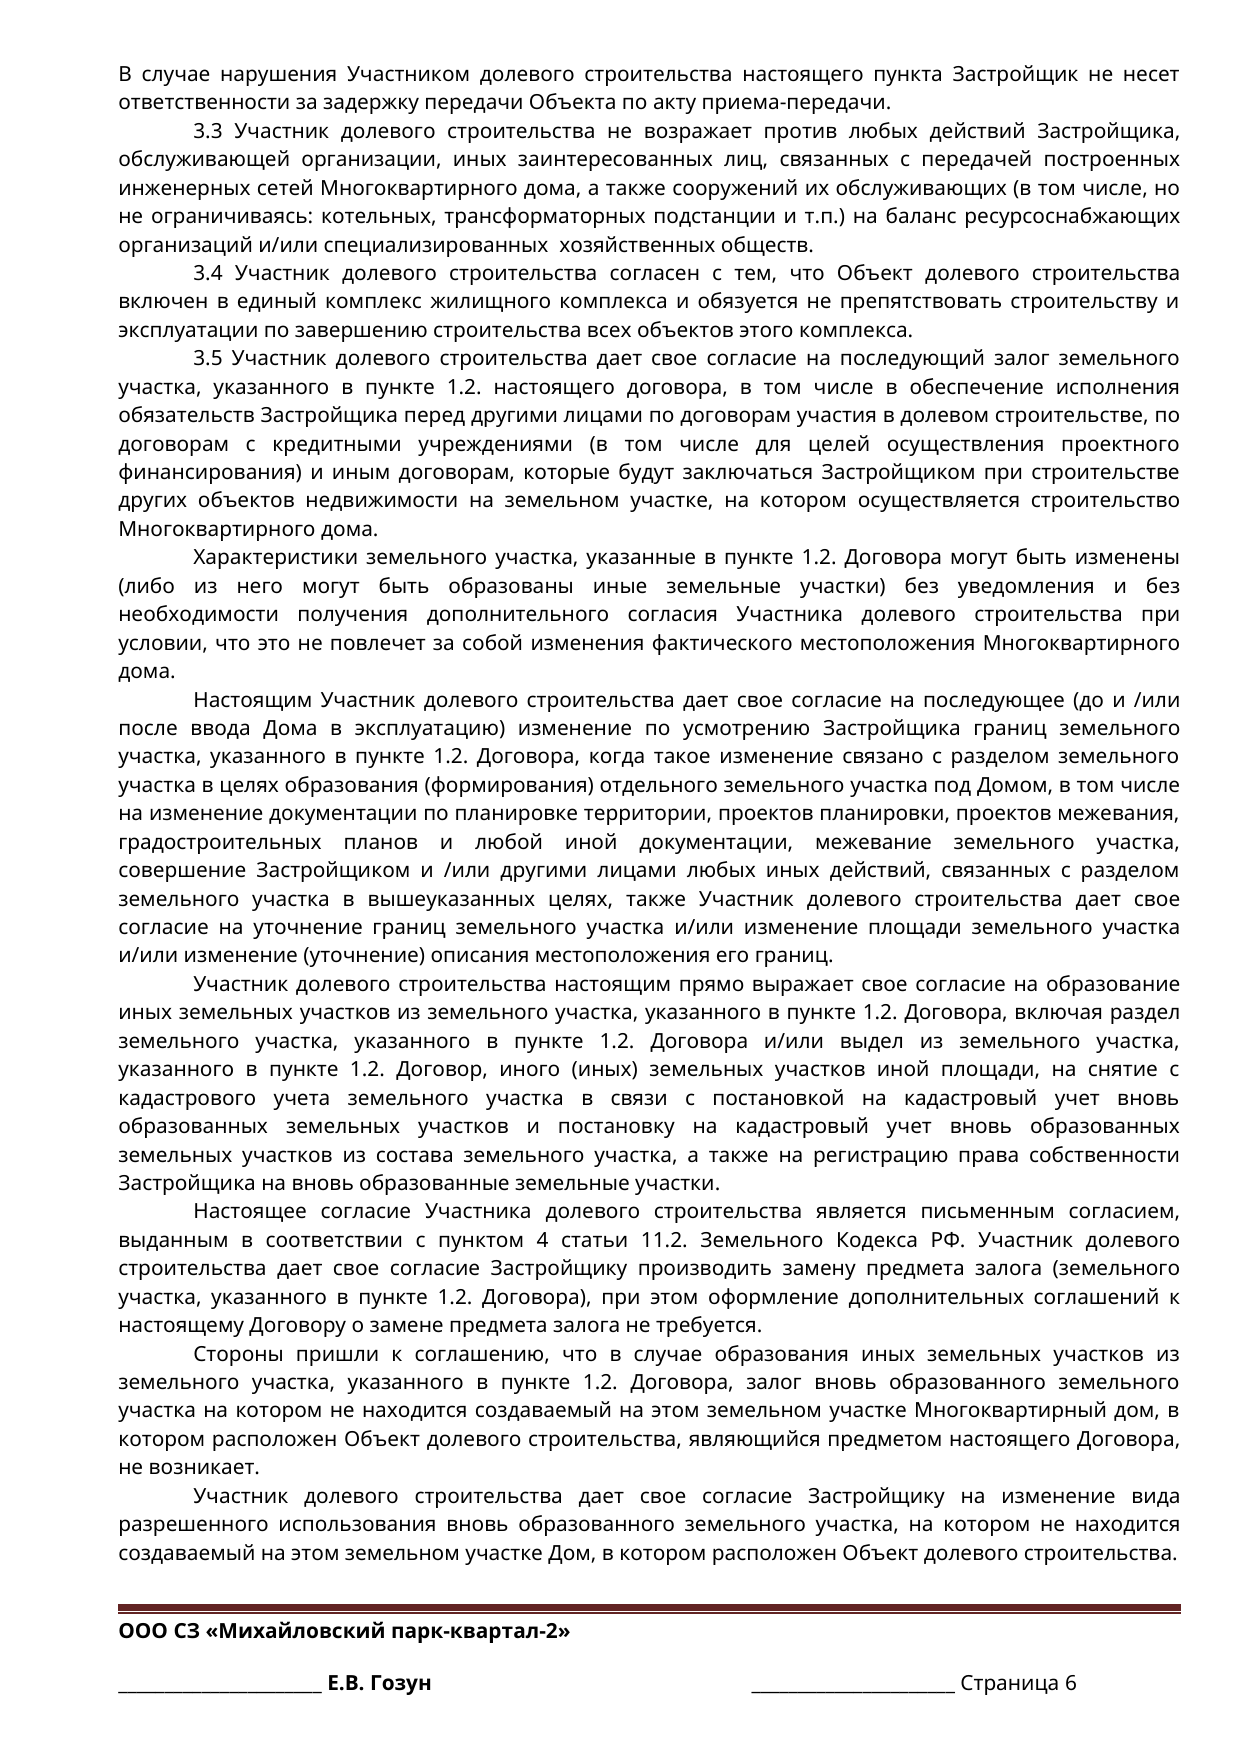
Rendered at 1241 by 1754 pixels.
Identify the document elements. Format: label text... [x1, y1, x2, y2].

text Участник долевого строительства дает свое согласие Застройщику на изменение вида разрешенного использования вновь образованного земельного участка, на котором не находится создаваемый на этом земельном участке Дом, в котором расположен Объект долевого строительства. [118, 1481, 1181, 1566]
text Настоящее согласие Участника долевого строительства является письменным согласием, выданным в соответствии с пунктом 4 статьи 11.2. Земельного Кодекса РФ. Участник долевого строительства дает свое согласие Застройщику производить замену предмета залога (земельного участка, указанного в пункте 1.2. Договора), при этом оформление дополнительных соглашений к настоящему Договору о замене предмета залога не требуется. [118, 1197, 1181, 1339]
text Характеристики земельного участка, указанные в пункте 1.2. Договора могут быть изменены (либо из него могут быть образованы иные земельные участки) без уведомления и без необходимости получения дополнительного согласия Участника долевого строительства при условии, что это не повлечет за собой изменения фактического местоположения Многоквартирного дома. [118, 542, 1181, 685]
text 3.4 Участник долевого строительства согласен с тем, что Объект долевого строительства включен в единый комплекс жилищного комплекса и обязуется не препятствовать строительству и эксплуатации по завершению строительства всех объектов этого комплекса. [118, 258, 1181, 343]
text Участник долевого строительства настоящим прямо выражает свое согласие на образование иных земельных участков из земельного участка, указанного в пункте 1.2. Договора, включая раздел земельного участка, указанного в пункте 1.2. Договора и/или выдел из земельного участка, указанного в пункте 1.2. Договор, иного (иных) земельных участков иной площади, на снятие с кадастрового учета земельного участка в связи с постановкой на кадастровый учет вновь образованных земельных участков и постановку на кадастровый учет вновь образованных земельных участков из состава земельного участка, а также на регистрацию права собственности Застройщика на вновь образованные земельные участки. [118, 969, 1181, 1197]
text Настоящим Участник долевого строительства дает свое согласие на последующее (до и /или после ввода Дома в эксплуатацию) изменение по усмотрению Застройщика границ земельного участка, указанного в пункте 1.2. Договора, когда такое изменение связано с разделом земельного участка в целях образования (формирования) отдельного земельного участка под Домом, в том числе на изменение документации по планировке территории, проектов планировки, проектов межевания, градостроительных планов и любой иной документации, межевание земельного участка, совершение Застройщиком и /или другими лицами любых иных действий, связанных с разделом земельного участка в вышеуказанных целях, также Участник долевого строительства дает свое согласие на уточнение границ земельного участка и/или изменение площади земельного участка и/или изменение (уточнение) описания местоположения его границ. [118, 685, 1181, 969]
text 3.5 Участник долевого строительства дает свое согласие на последующий залог земельного участка, указанного в пункте 1.2. настоящего договора, в том числе в обеспечение исполнения обязательств Застройщика перед другими лицами по договорам участия в долевом строительстве, по договорам с кредитными учреждениями (в том числе для целей осуществления проектного финансирования) и иным договорам, которые будут заключаться Застройщиком при строительстве других объектов недвижимости на земельном участке, на котором осуществляется строительство Многоквартирного дома. [118, 343, 1181, 542]
text Стороны пришли к соглашению, что в случае образования иных земельных участков из земельного участка, указанного в пункте 1.2. Договора, залог вновь образованного земельного участка на котором не находится создаваемый на этом земельном участке Многоквартирный дом, в котором расположен Объект долевого строительства, являющийся предметом настоящего Договора, не возникает. [118, 1339, 1181, 1481]
text 3.3 Участник долевого строительства не возражает против любых действий Застройщика, обслуживающей организации, иных заинтересованных лиц, связанных с передачей построенных инженерных сетей Многоквартирного дома, а также сооружений их обслуживающих (в том числе, но не ограничиваясь: котельных, трансформаторных подстанции и т.п.) на баланс ресурсоснабжающих организаций и/или специализированных хозяйственных обществ. [118, 116, 1181, 258]
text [118, 59, 1181, 116]
